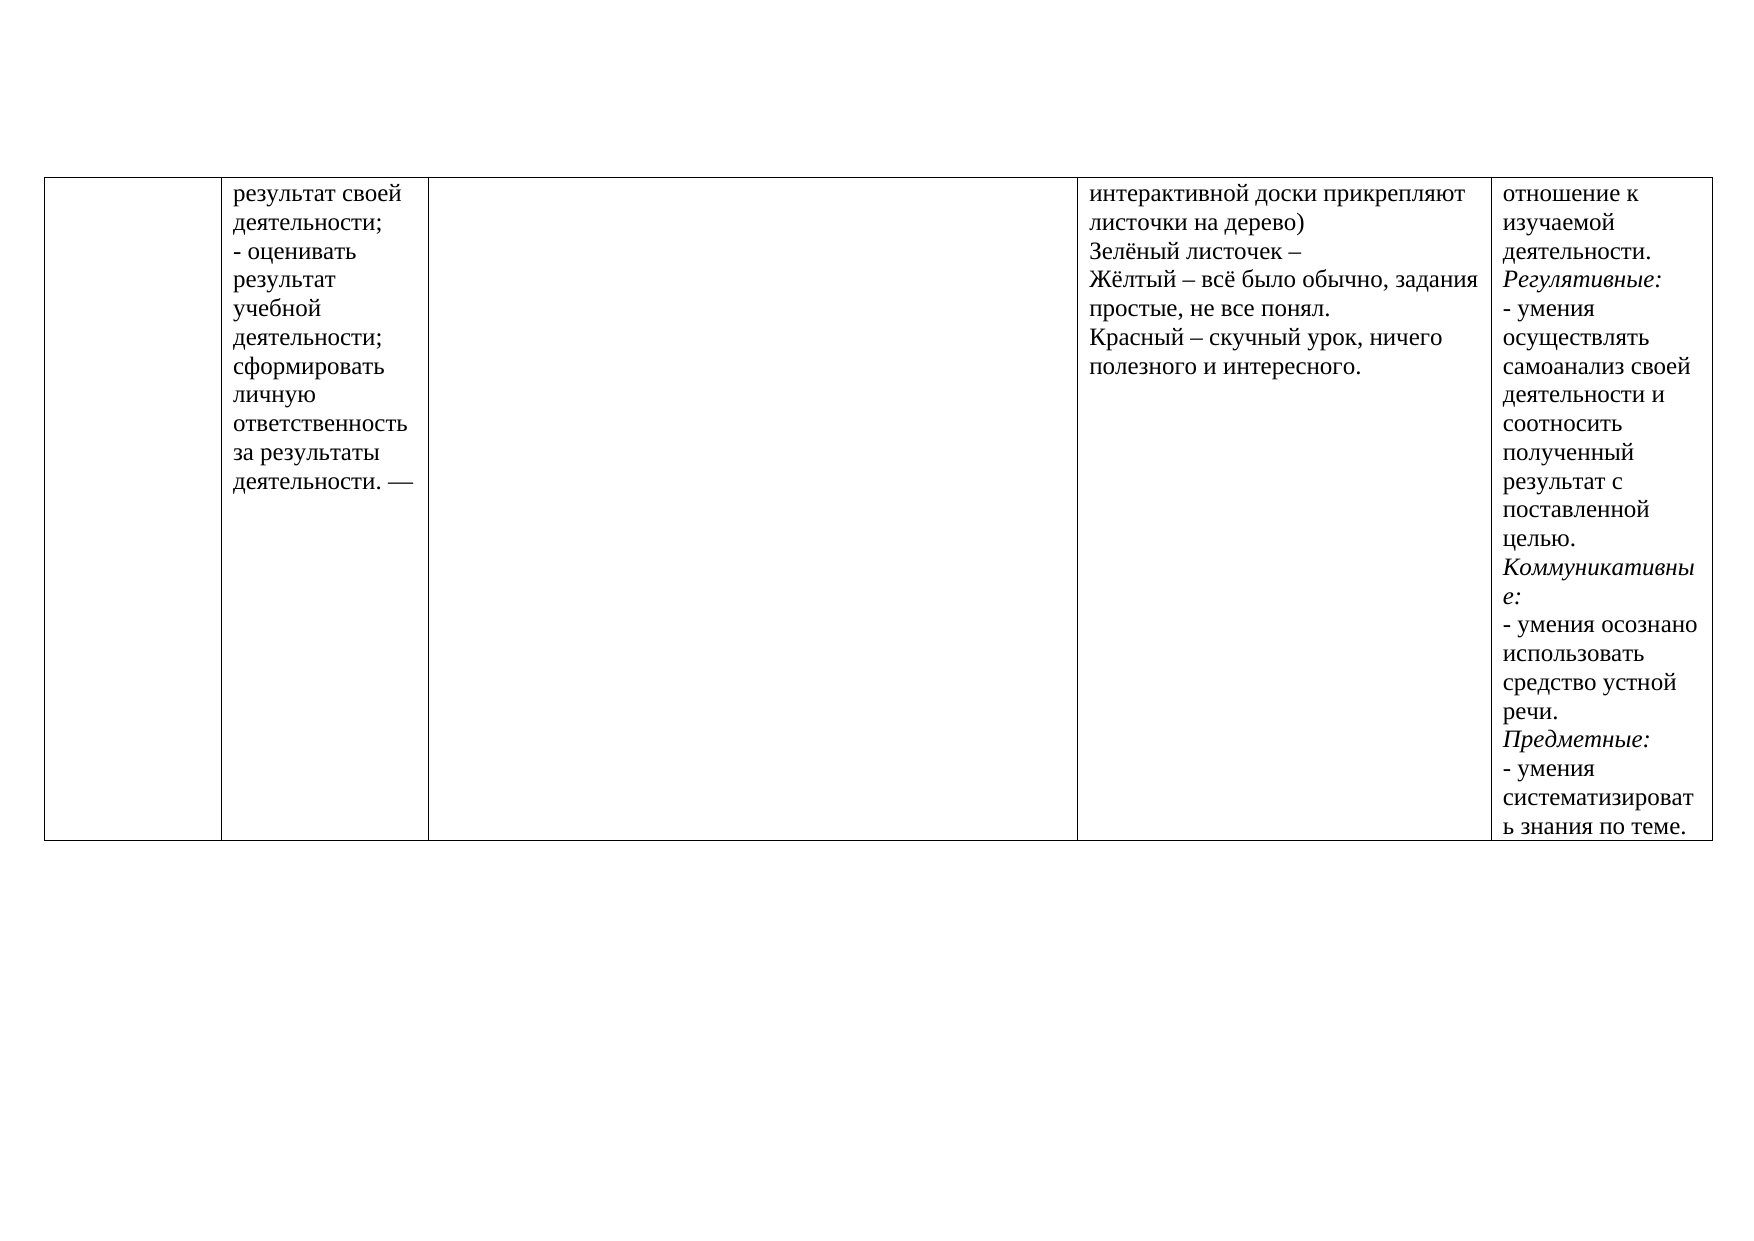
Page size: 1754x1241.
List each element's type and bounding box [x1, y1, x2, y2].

table_cell [45, 178, 221, 839]
table_cell [222, 178, 428, 839]
table_cell [1078, 178, 1491, 839]
table_cell [1492, 178, 1712, 839]
table_cell [429, 178, 1077, 839]
